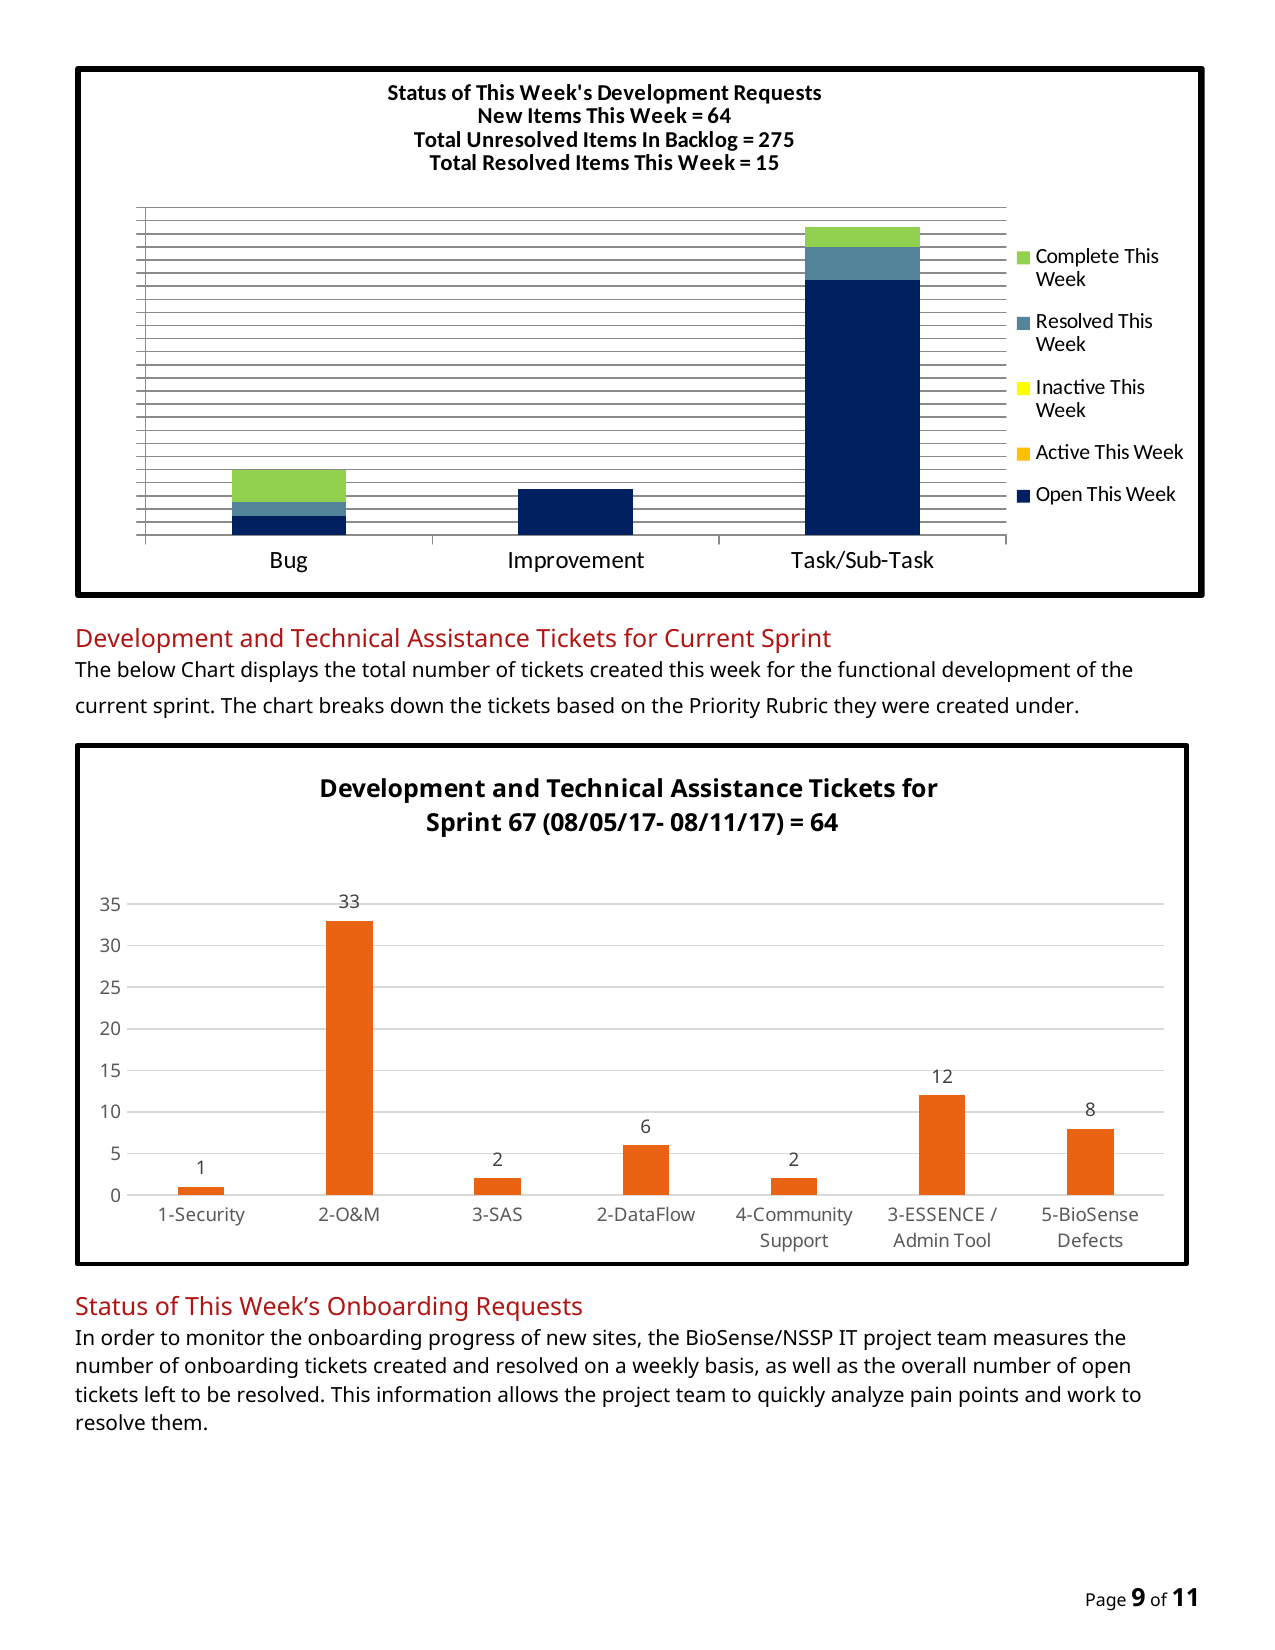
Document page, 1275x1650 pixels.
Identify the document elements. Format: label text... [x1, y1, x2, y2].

text The below Chart displays the total number of tickets created this week for the functional development of the current sprint. The chart breaks down the tickets based on the Priority Rubric they were created under. [75, 655, 1200, 719]
subtitle Development and Technical Assistance Tickets for Current Sprint [75, 621, 1200, 655]
subtitle In order to monitor the onboarding progress of new sites, the BioSense/NSSP IT project team measures the number of onboarding tickets created and resolved on a weekly basis, as well as the overall number of open tickets left to be resolved. This information allows the project team to quickly analyze pain points and work to resolve them. [75, 1323, 1200, 1437]
subtitle Status of This Week’s Onboarding Requests [75, 1289, 1200, 1323]
